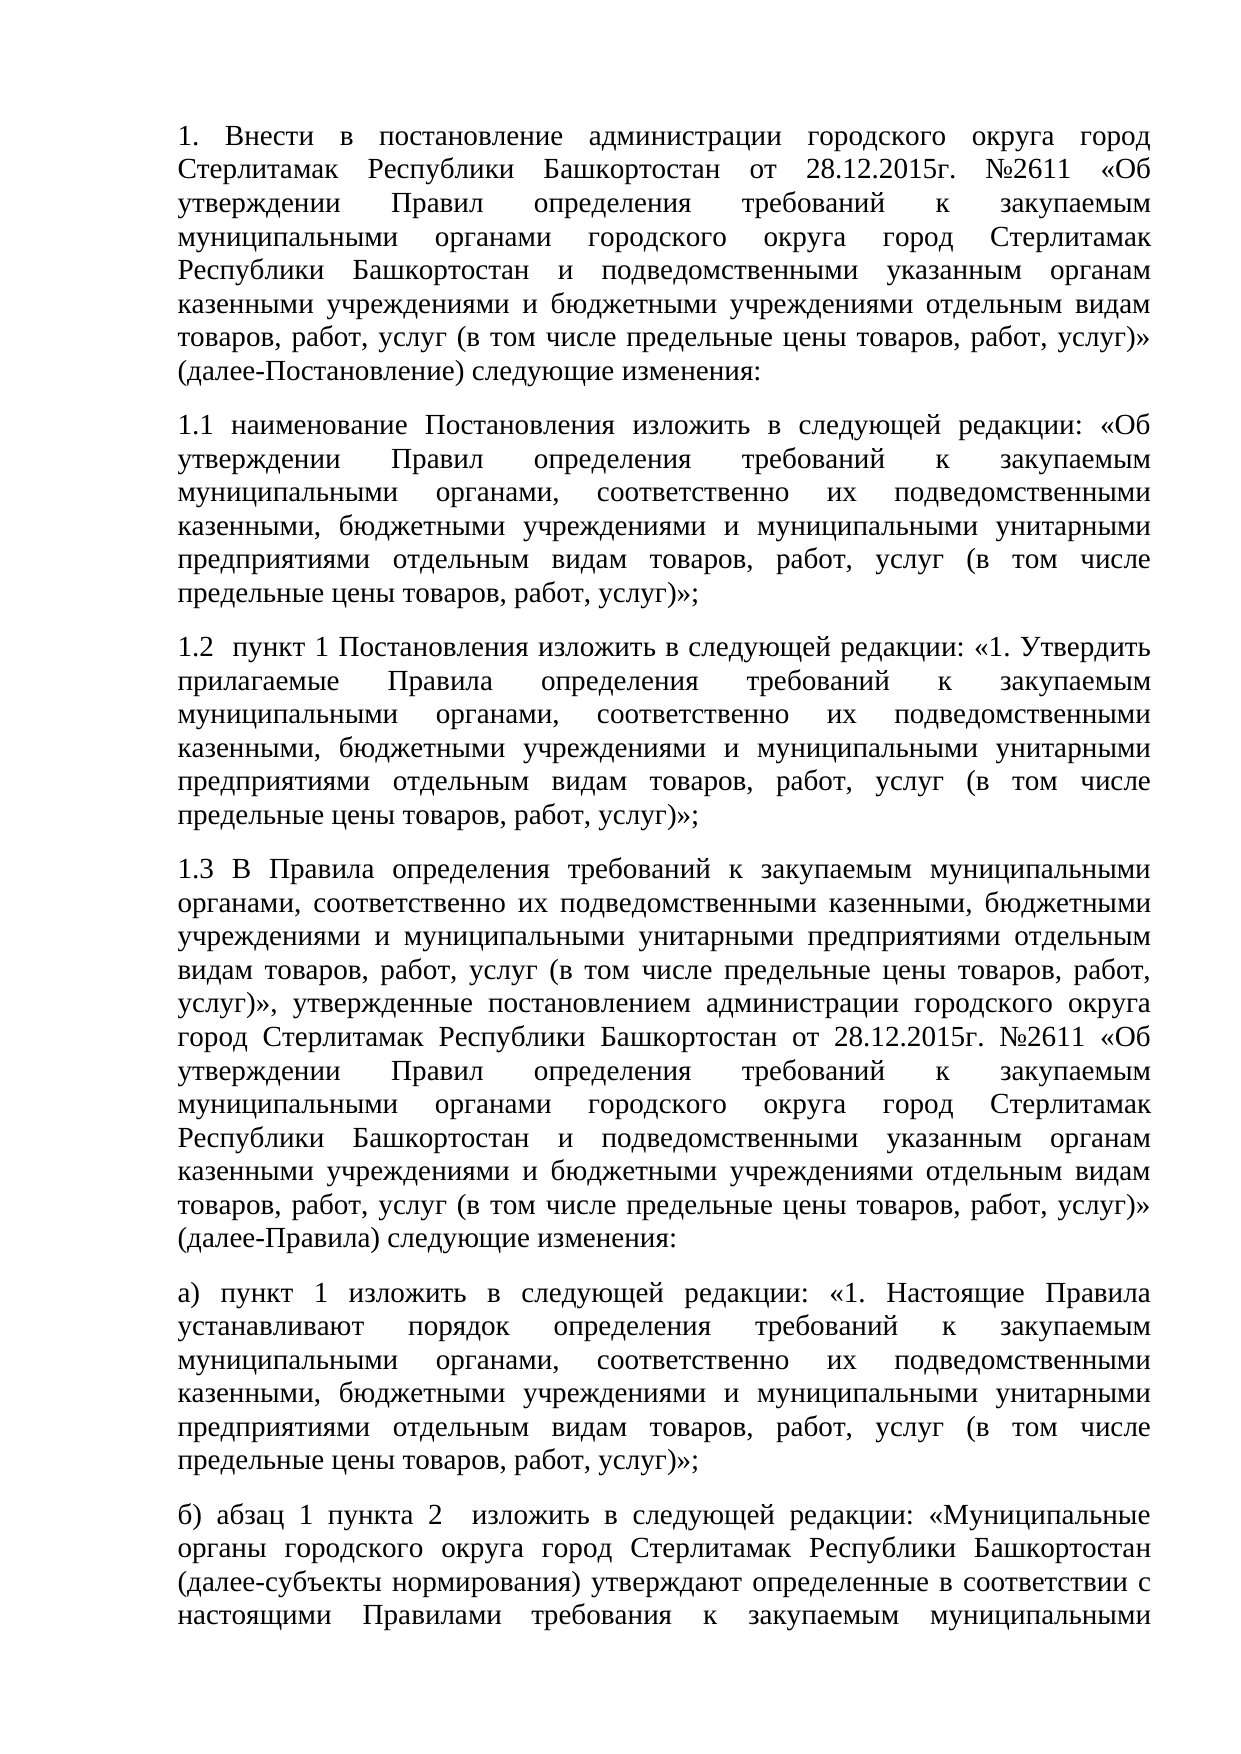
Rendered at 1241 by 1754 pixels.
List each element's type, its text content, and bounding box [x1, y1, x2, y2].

text 1. Внести в постановление администрации городского округа город Стерлитамак Республики Башкортостан от 28.12.2015г. №2611 «Об утверждении Правил определения требований к закупаемым муниципальными органами городского округа город Стерлитамак Республики Башкортостан и подведомственными указанным органам казенными учреждениями и бюджетными учреждениями отдельным видам товаров, работ, услуг (в том числе предельные цены товаров, работ, услуг)» (далее-Постановление) следующие изменения: [177, 118, 1152, 386]
text 1.1 наименование Постановления изложить в следующей редакции: «Об утверждении Правил определения требований к закупаемым муниципальными органами, соответственно их подведомственными казенными, бюджетными учреждениями и муниципальными унитарными предприятиями отдельным видам товаров, работ, услуг (в том числе предельные цены товаров, работ, услуг)»; [177, 407, 1152, 608]
text 1.2 пункт 1 Постановления изложить в следующей редакции: «1. Утвердить прилагаемые Правила определения требований к закупаемым муниципальными органами, соответственно их подведомственными казенными, бюджетными учреждениями и муниципальными унитарными предприятиями отдельным видам товаров, работ, услуг (в том числе предельные цены товаров, работ, услуг)»; [177, 629, 1152, 831]
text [177, 1497, 1152, 1631]
text а) пункт 1 изложить в следующей редакции: «1. Настоящие Правила устанавливают порядок определения требований к закупаемым муниципальными органами, соответственно их подведомственными казенными, бюджетными учреждениями и муниципальными унитарными предприятиями отдельным видам товаров, работ, услуг (в том числе предельные цены товаров, работ, услуг)»; [177, 1275, 1152, 1476]
text 1.3 В Правила определения требований к закупаемым муниципальными органами, соответственно их подведомственными казенными, бюджетными учреждениями и муниципальными унитарными предприятиями отдельным видам товаров, работ, услуг (в том числе предельные цены товаров, работ, услуг)», утвержденные постановлением администрации городского округа город Стерлитамак Республики Башкортостан от 28.12.2015г. №2611 «Об утверждении Правил определения требований к закупаемым муниципальными органами городского округа город Стерлитамак Республики Башкортостан и подведомственными указанным органам казенными учреждениями и бюджетными учреждениями отдельным видам товаров, работ, услуг (в том числе предельные цены товаров, работ, услуг)» (далее-Правила) следующие изменения: [177, 851, 1152, 1254]
